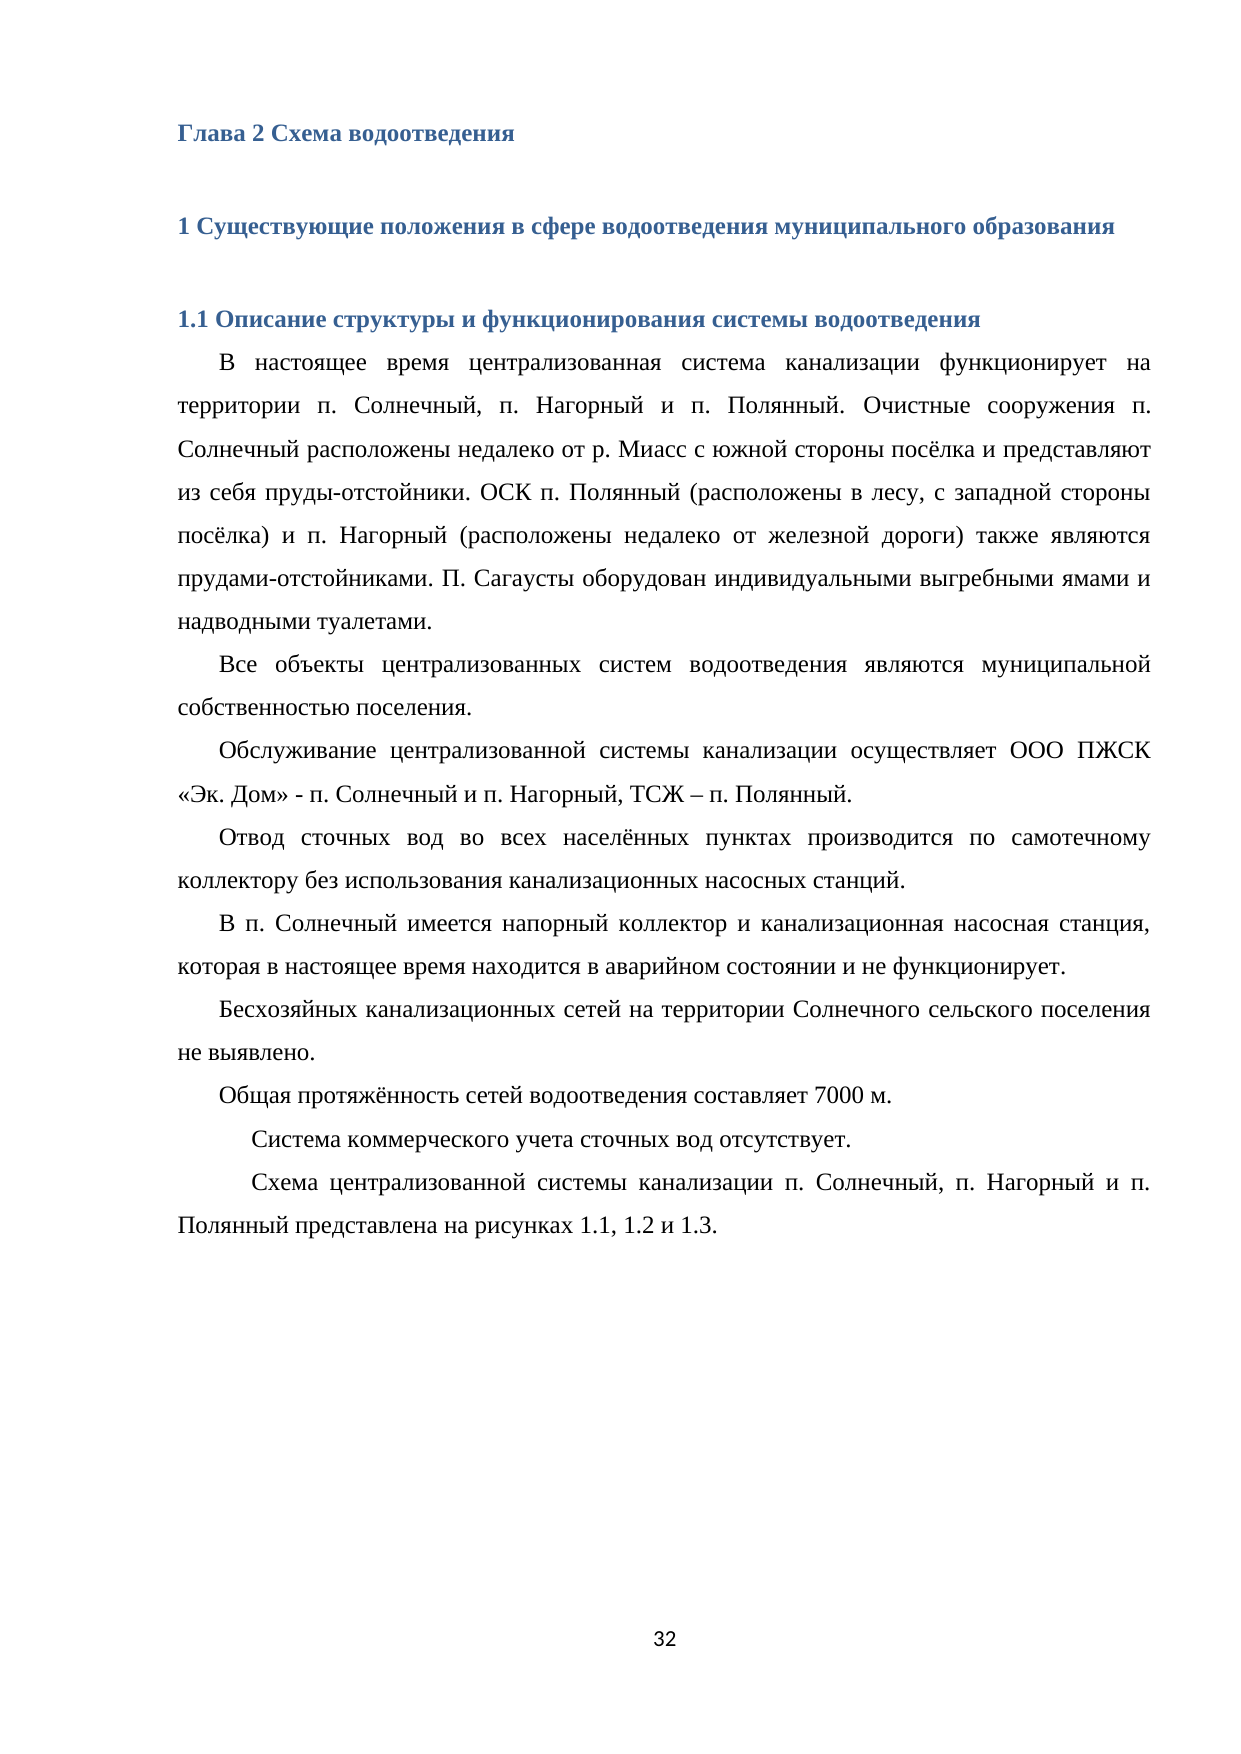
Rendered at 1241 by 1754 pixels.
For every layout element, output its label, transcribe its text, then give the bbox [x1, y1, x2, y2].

text Схема централизованной системы канализации п. Солнечный, п. Нагорный и п. Полянный представлена на рисунках 1.1, 1.2 и 1.3. [177, 1167, 1152, 1239]
text Общая протяжённость сетей водоотведения составляет 7000 м. [177, 1081, 1152, 1109]
text В настоящее время централизованная система канализации функционирует на территории п. Солнечный, п. Нагорный и п. Полянный. Очистные сооружения п. Солнечный расположены недалеко от р. Миасс с южной стороны посёлка и представляют из себя пруды-отстойники. ОСК п. Полянный (расположены в лесу, с западной стороны посёлка) и п. Нагорный (расположены недалеко от железной дороги) также являются прудами-отстойниками. П. Сагаусты оборудован индивидуальными выгребными ямами и надводными туалетами. [177, 347, 1152, 635]
text Все объекты централизованных систем водоотведения являются муниципальной собственностью поселения. [177, 649, 1152, 721]
text В п. Солнечный имеется напорный коллектор и канализационная насосная станция, которая в настоящее время находится в аварийном состоянии и не функционирует. [177, 908, 1152, 980]
subtitle 1.1 Описание структуры и функционирования системы водоотведения [177, 304, 1152, 333]
text Бесхозяйных канализационных сетей на территории Солнечного сельского поселения не выявлено. [177, 994, 1152, 1066]
text Обслуживание централизованной системы канализации осуществляет ООО ПЖСК «Эк. Дом» - п. Солнечный и п. Нагорный, ТСЖ – п. Полянный. [177, 736, 1152, 807]
text Система коммерческого учета сточных вод отсутствует. [177, 1124, 1152, 1152]
subtitle Глава 2 Схема водоотведения [177, 118, 1152, 147]
text Отвод сточных вод во всех населённых пунктах производится по самотечному коллектору без использования канализационных насосных станций. [177, 822, 1152, 894]
subtitle 1 Существующие положения в сфере водоотведения муниципального образования [177, 211, 1152, 240]
